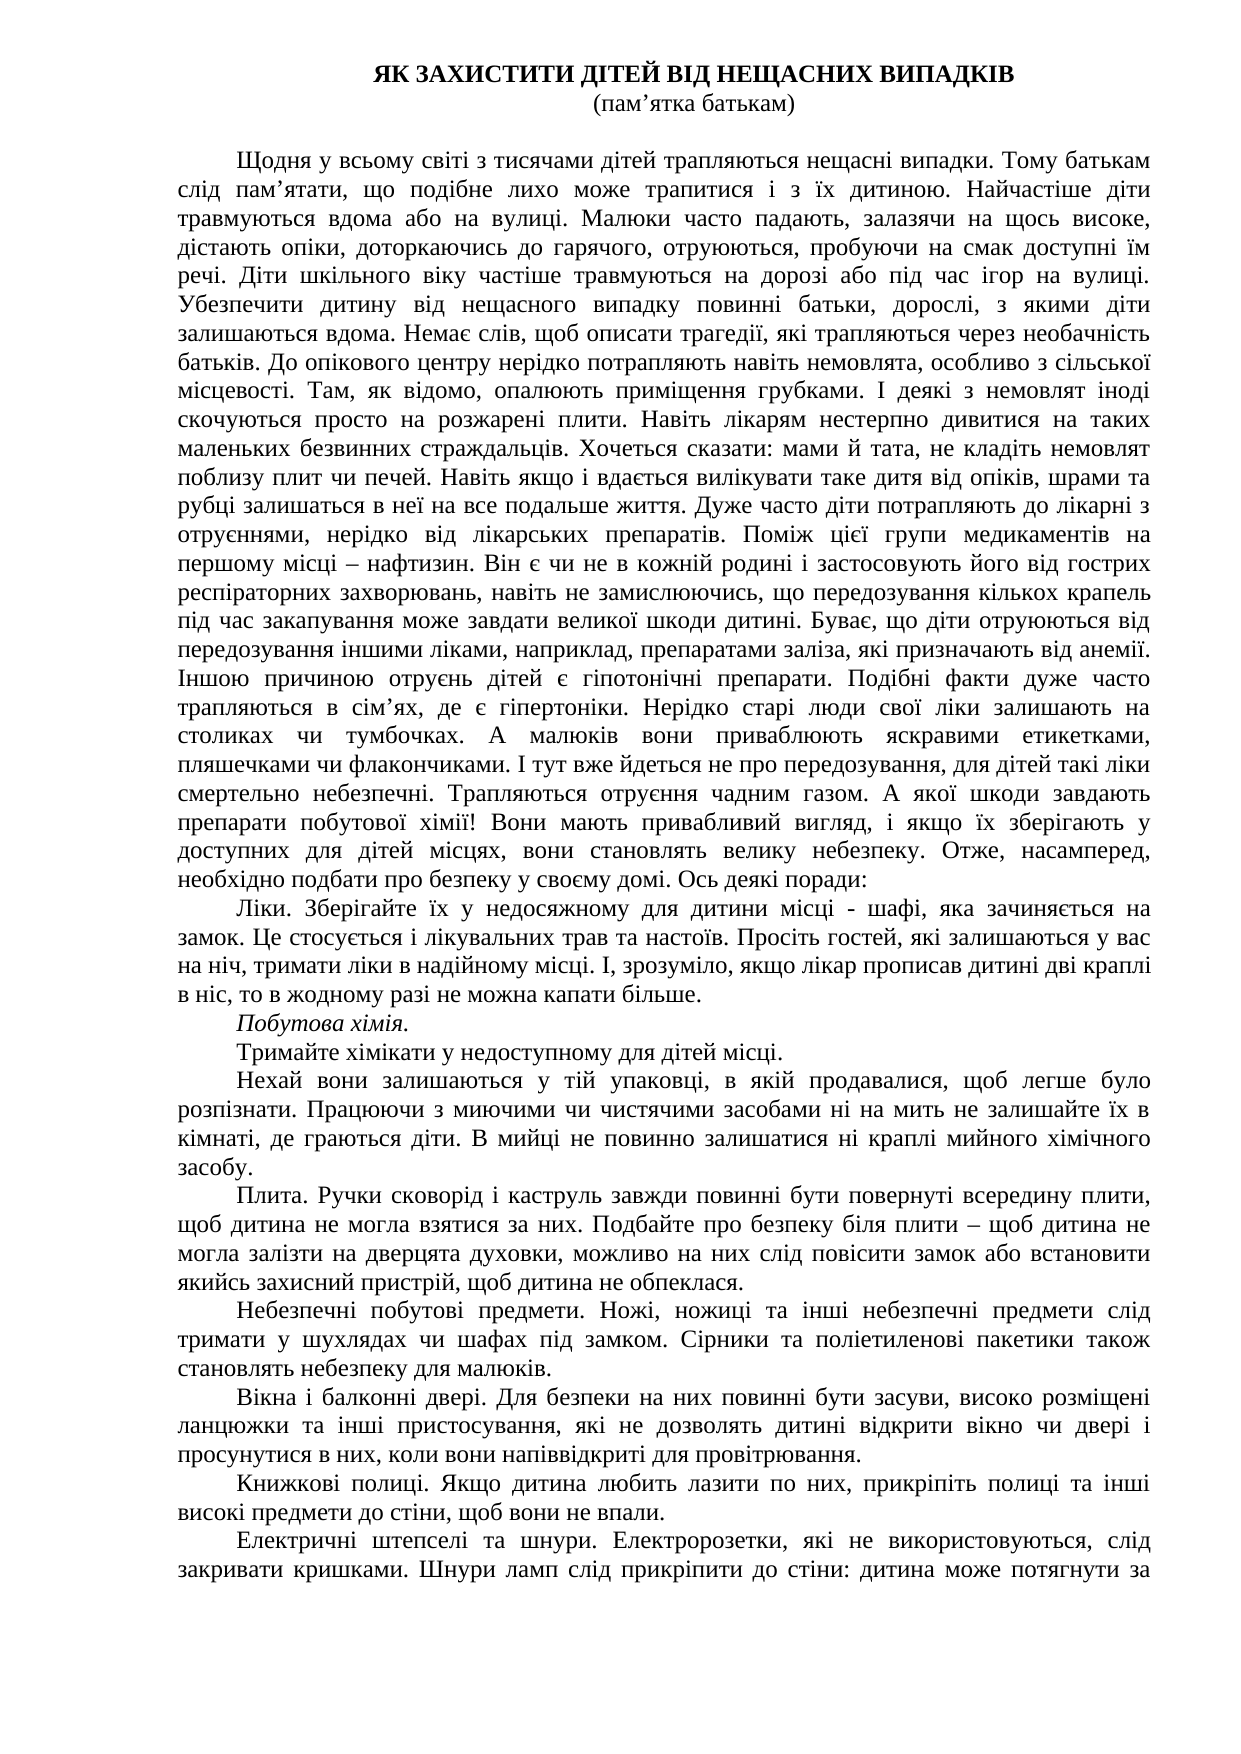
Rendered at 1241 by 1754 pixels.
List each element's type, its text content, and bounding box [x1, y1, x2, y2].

text Побутова хімія. [177, 1008, 1152, 1037]
text Щодня у всьому світі з тисячами дітей трапляються нещасні випадки. Тому батькам слід пам’ятати, що подібне лихо може трапитися і з їх дитиною. Найчастіше діти травмуються вдома або на вулиці. Малюки часто падають, залазячи на щось високе, дістають опіки, доторкаючись до гарячого, отруюються, пробуючи на смак доступні їм речі. Діти шкільного віку частіше травмуються на дорозі або під час ігор на вулиці. Убезпечити дитину від нещасного випадку повинні батьки, дорослі, з якими діти залишаються вдома. Немає слів, щоб описати трагедії, які трапляються через необачність батьків. До опікового центру нерідко потрапляють навіть немовлята, особливо з сільської місцевості. Там, як відомо, опалюють приміщення грубками. І деякі з немовлят іноді скочуються просто на розжарені плити. Навіть лікарям нестерпно дивитися на таких маленьких безвинних страждальців. Хочеться сказати: мами й тата, не кладіть немовлят поблизу плит чи печей. Навіть якщо і вдається вилікувати таке дитя від опіків, шрами та рубці залишаться в неї на все подальше життя. Дуже часто діти потрапляють до лікарні з отруєннями, нерідко від лікарських препаратів. Поміж цієї групи медикаментів на першому місці – нафтизин. Він є чи не в кожній родині і застосовують його від гострих респіраторних захворювань, навіть не замислюючись, що передозування кількох крапель під час закапування може завдати великої шкоди дитині. Буває, що діти отруюються від передозування іншими ліками, наприклад, препаратами заліза, які призначають від анемії. Іншою причиною отруєнь дітей є гіпотонічні препарати. Подібні факти дуже часто трапляються в сім’ях, де є гіпертоніки. Нерідко старі люди свої ліки залишають на столиках чи тумбочках. А малюків вони приваблюють яскравими етикетками, пляшечками чи флакончиками. І тут вже йдеться не про передозування, для дітей такі ліки смертельно небезпечні. Трапляються отруєння чадним газом. А якої шкоди завдають препарати побутової хімії! Вони мають привабливий вигляд, і якщо їх зберігають у доступних для дітей місцях, вони становлять велику небезпеку. Отже, насамперед, необхідно подбати про безпеку у своєму домі. Ось деякі поради: [177, 145, 1152, 893]
text ЯК ЗАХИСТИТИ ДІТЕЙ ВІД НЕЩАСНИХ ВИПАДКІВ [177, 59, 1152, 88]
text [177, 1525, 1152, 1583]
text Тримайте хімікати у недоступному для дітей місці. [177, 1037, 1152, 1065]
text Небезпечні побутові предмети. Ножі, ножиці та інші небезпечні предмети слід тримати у шухлядах чи шафах під замком. Сірники та поліетиленові пакетики також становлять небезпеку для малюків. [177, 1295, 1152, 1382]
text Плита. Ручки сковорід і каструль завжди повинні бути повернуті всередину плити, щоб дитина не могла взятися за них. Подбайте про безпеку біля плити – щоб дитина не могла залізти на дверцята духовки, можливо на них слід повісити замок або встановити якийсь захисний пристрій, щоб дитина не обпеклася. [177, 1180, 1152, 1295]
text Вікна і балконні двері. Для безпеки на них повинні бути засуви, високо розміщені ланцюжки та інші пристосування, які не дозволять дитині відкрити вікно чи двері і просунутися в них, коли вони напіввідкриті для провітрювання. [177, 1382, 1152, 1468]
text Нехай вони залишаються у тій упаковці, в якій продавалися, щоб легше було розпізнати. Працюючи з миючими чи чистячими засобами ні на мить не залишайте їх в кімнаті, де граються діти. В мийці не повинно залишатися ні краплі мийного хімічного засобу. [177, 1065, 1152, 1180]
text Ліки. Зберігайте їх у недосяжному для дитини місці - шафі, яка зачиняється на замок. Це стосується і лікувальних трав та настоїв. Просіть гостей, які залишаються у вас на ніч, тримати ліки в надійному місці. І, зрозуміло, якщо лікар прописав дитині дві краплі в ніс, то в жодному разі не можна капати більше. [177, 893, 1152, 1008]
text (пам’ятка батькам) [177, 88, 1152, 117]
text Книжкові полиці. Якщо дитина любить лазити по них, прикріпіть полиці та інші високі предмети до стіни, щоб вони не впали. [177, 1468, 1152, 1525]
